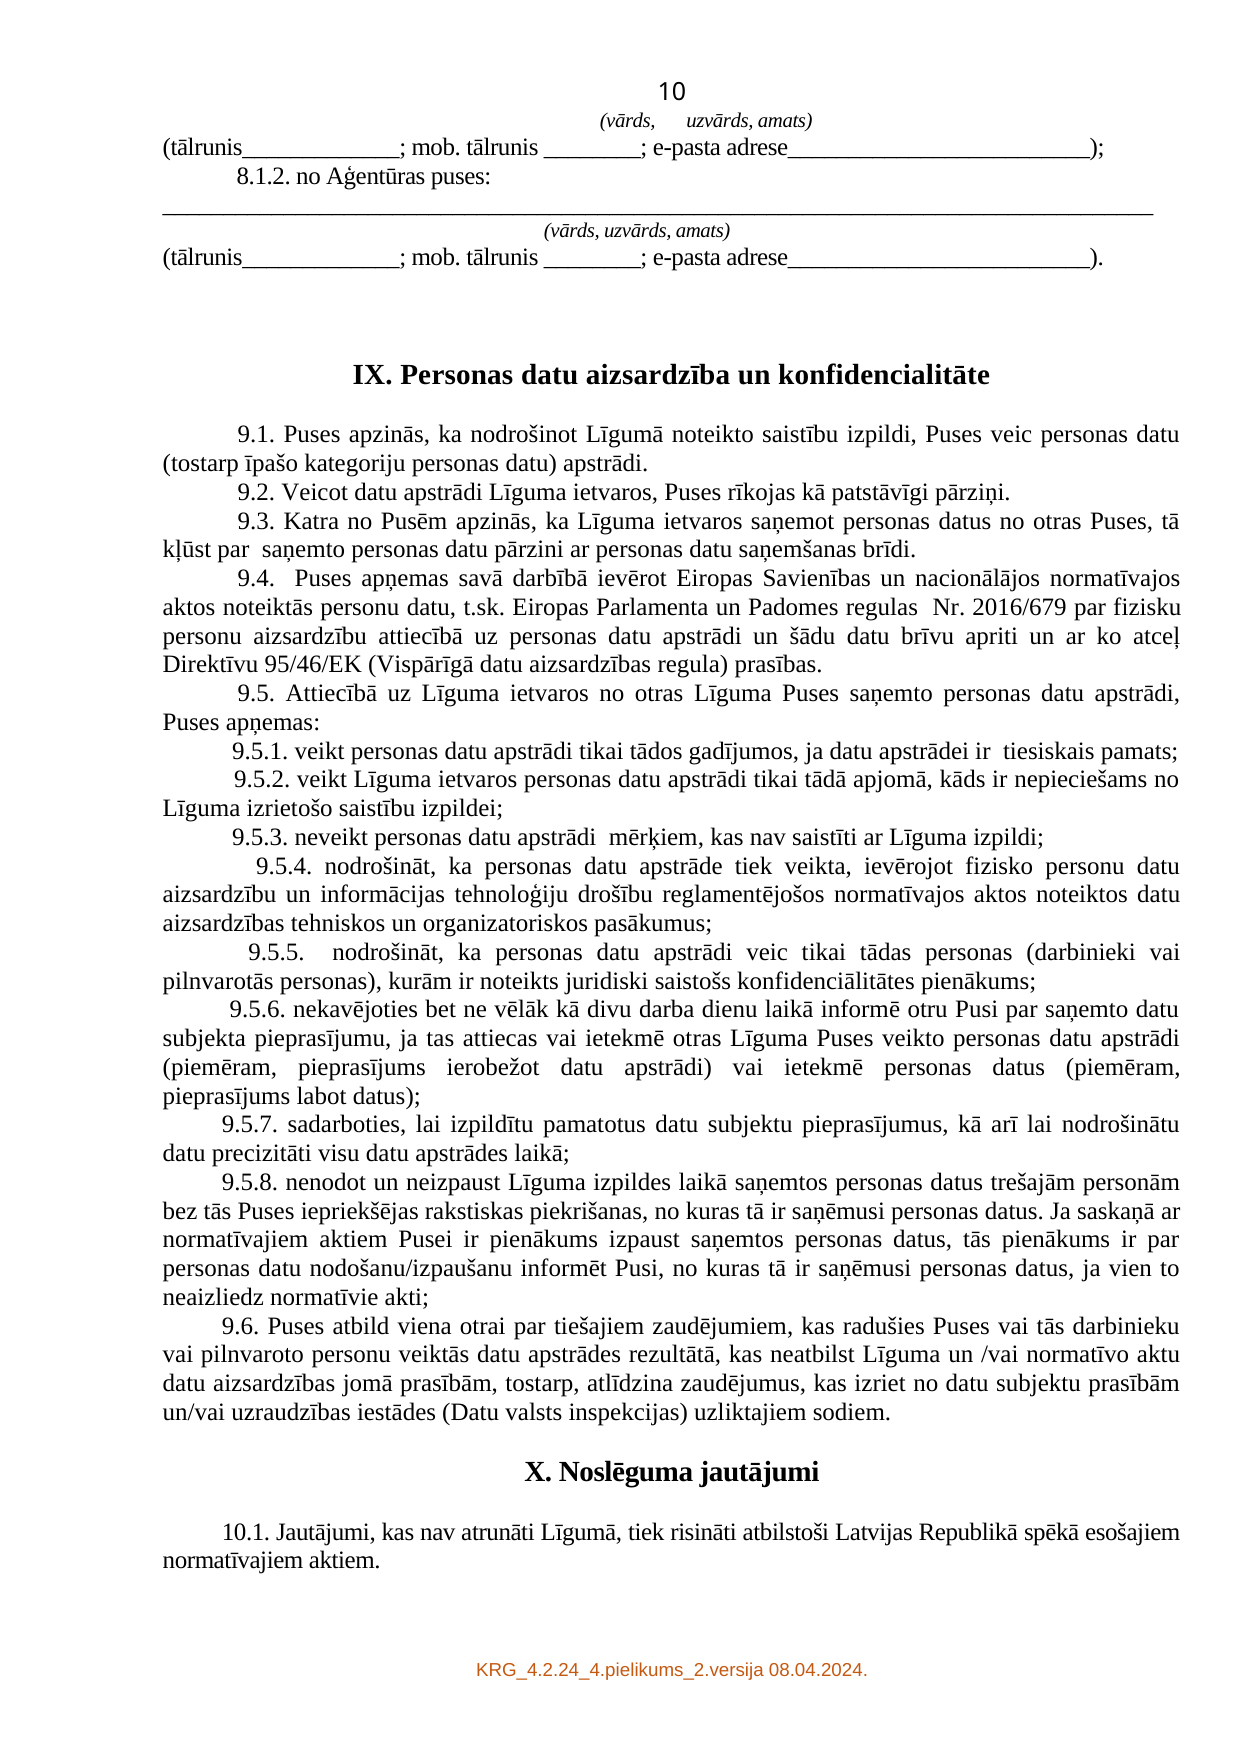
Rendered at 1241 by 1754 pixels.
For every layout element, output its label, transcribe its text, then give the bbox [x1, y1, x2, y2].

text IX. Personas datu aizsardzība un konfidencialitāte [162, 357, 1181, 391]
list 9.1. Puses apzinās, ka nodrošinot Līgumā noteikto saistību izpildi, Puses veic personas datu (tostarp īpašo kategoriju personas datu) apstrādi. [162, 419, 1181, 477]
list 9.5.5. nodrošināt, ka personas datu apstrādi veic tikai tādas personas (darbinieki vai pilnvarotās personas), kurām ir noteikts juridiski saistošs konfidenciālitātes pienākums; [162, 937, 1181, 994]
text (tālrunis_____________; mob. tālrunis ________; e-pasta adrese_________________________). [162, 242, 1181, 271]
text 8.1.2. no Aģentūras puses: [162, 161, 1181, 189]
text (vārds, uzvārds, amats) [162, 218, 1181, 242]
list 9.5.7. sadarboties, lai izpildītu pamatotus datu subjektu pieprasījumus, kā arī lai nodrošinātu datu precizitāti visu datu apstrādes laikā; [162, 1109, 1181, 1167]
list 9.6. Puses atbild viena otrai par tiešajiem zaudējumiem, kas radušies Puses vai tās darbinieku vai pilnvaroto personu veiktās datu apstrādes rezultātā, kas neatbilst Līguma un /vai normatīvo aktu datu aizsardzības jomā prasībām, tostarp, atlīdzina zaudējumus, kas izriet no datu subjektu prasībām un/vai uzraudzības iestādes (Datu valsts inspekcijas) uzliktajiem sodiem. [162, 1311, 1181, 1426]
list 9.5.6. nekavējoties bet ne vēlāk kā divu darba dienu laikā informē otru Pusi par saņemto datu subjekta pieprasījumu, ja tas attiecas vai ietekmē otras Līguma Puses veikto personas datu apstrādi (piemēram, pieprasījums ierobežot datu apstrādi) vai ietekmē personas datus (piemēram, pieprasījums labot datus); [162, 994, 1181, 1109]
list 9.5.3. neveikt personas datu apstrādi mērķiem, kas nav saistīti ar Līguma izpildi; [162, 822, 1181, 851]
list 9.4. Puses apņemas savā darbībā ievērot Eiropas Savienības un nacionālājos normatīvajos aktos noteiktās personu datu, t.sk. Eiropas Parlamenta un Padomes regulas Nr. 2016/679 par fizisku personu aizsardzību attiecībā uz personas datu apstrādi un šādu datu brīvu apriti un ar ko atceļ Direktīvu 95/46/EK (Vispārīgā datu aizsardzības regula) prasības. [162, 563, 1181, 678]
text X. Noslēguma jautājumi [162, 1454, 1181, 1488]
list 9.5.2. veikt Līguma ietvaros personas datu apstrādi tikai tādā apjomā, kāds ir nepieciešams no Līguma izrietošo saistību izpildei; [162, 764, 1181, 822]
list 9.5.1. veikt personas datu apstrādi tikai tādos gadījumos, ja datu apstrādei ir tiesiskais pamats; [162, 736, 1181, 764]
list 9.5. Attiecībā uz Līguma ietvaros no otras Līguma Puses saņemto personas datu apstrādi, Puses apņemas: [162, 678, 1181, 736]
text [162, 189, 1181, 218]
list 9.2. Veicot datu apstrādi Līguma ietvaros, Puses rīkojas kā patstāvīgi pārziņi. [162, 477, 1181, 506]
text 10.1. Jautājumi, kas nav atrunāti Līgumā, tiek risināti atbilstoši Latvijas Republikā spēkā esošajiem normatīvajiem aktiem. [162, 1517, 1181, 1574]
list 9.3. Katra no Pusēm apzinās, ka Līguma ietvaros saņemot personas datus no otras Puses, tā kļūst par saņemto personas datu pārzini ar personas datu saņemšanas brīdi. [162, 506, 1181, 563]
list 9.5.4. nodrošināt, ka personas datu apstrāde tiek veikta, ievērojot fizisko personu datu aizsardzību un informācijas tehnoloģiju drošību reglamentējošos normatīvajos aktos noteiktos datu aizsardzības tehniskos un organizatoriskos pasākumus; [162, 851, 1181, 937]
list 9.5.8. nenodot un neizpaust Līguma izpildes laikā saņemtos personas datus trešajām personām bez tās Puses iepriekšējas rakstiskas piekrišanas, no kuras tā ir saņēmusi personas datus. Ja saskaņā ar normatīvajiem aktiem Pusei ir pienākums izpaust saņemtos personas datus, tās pienākums ir par personas datu nodošanu/izpaušanu informēt Pusi, no kuras tā ir saņēmusi personas datus, ja vien to neaizliedz normatīvie akti; [162, 1167, 1181, 1311]
text (tālrunis_____________; mob. tālrunis ________; e-pasta adrese_________________________); [162, 132, 1181, 161]
text (vārds, uzvārds, amats) [162, 108, 1181, 132]
